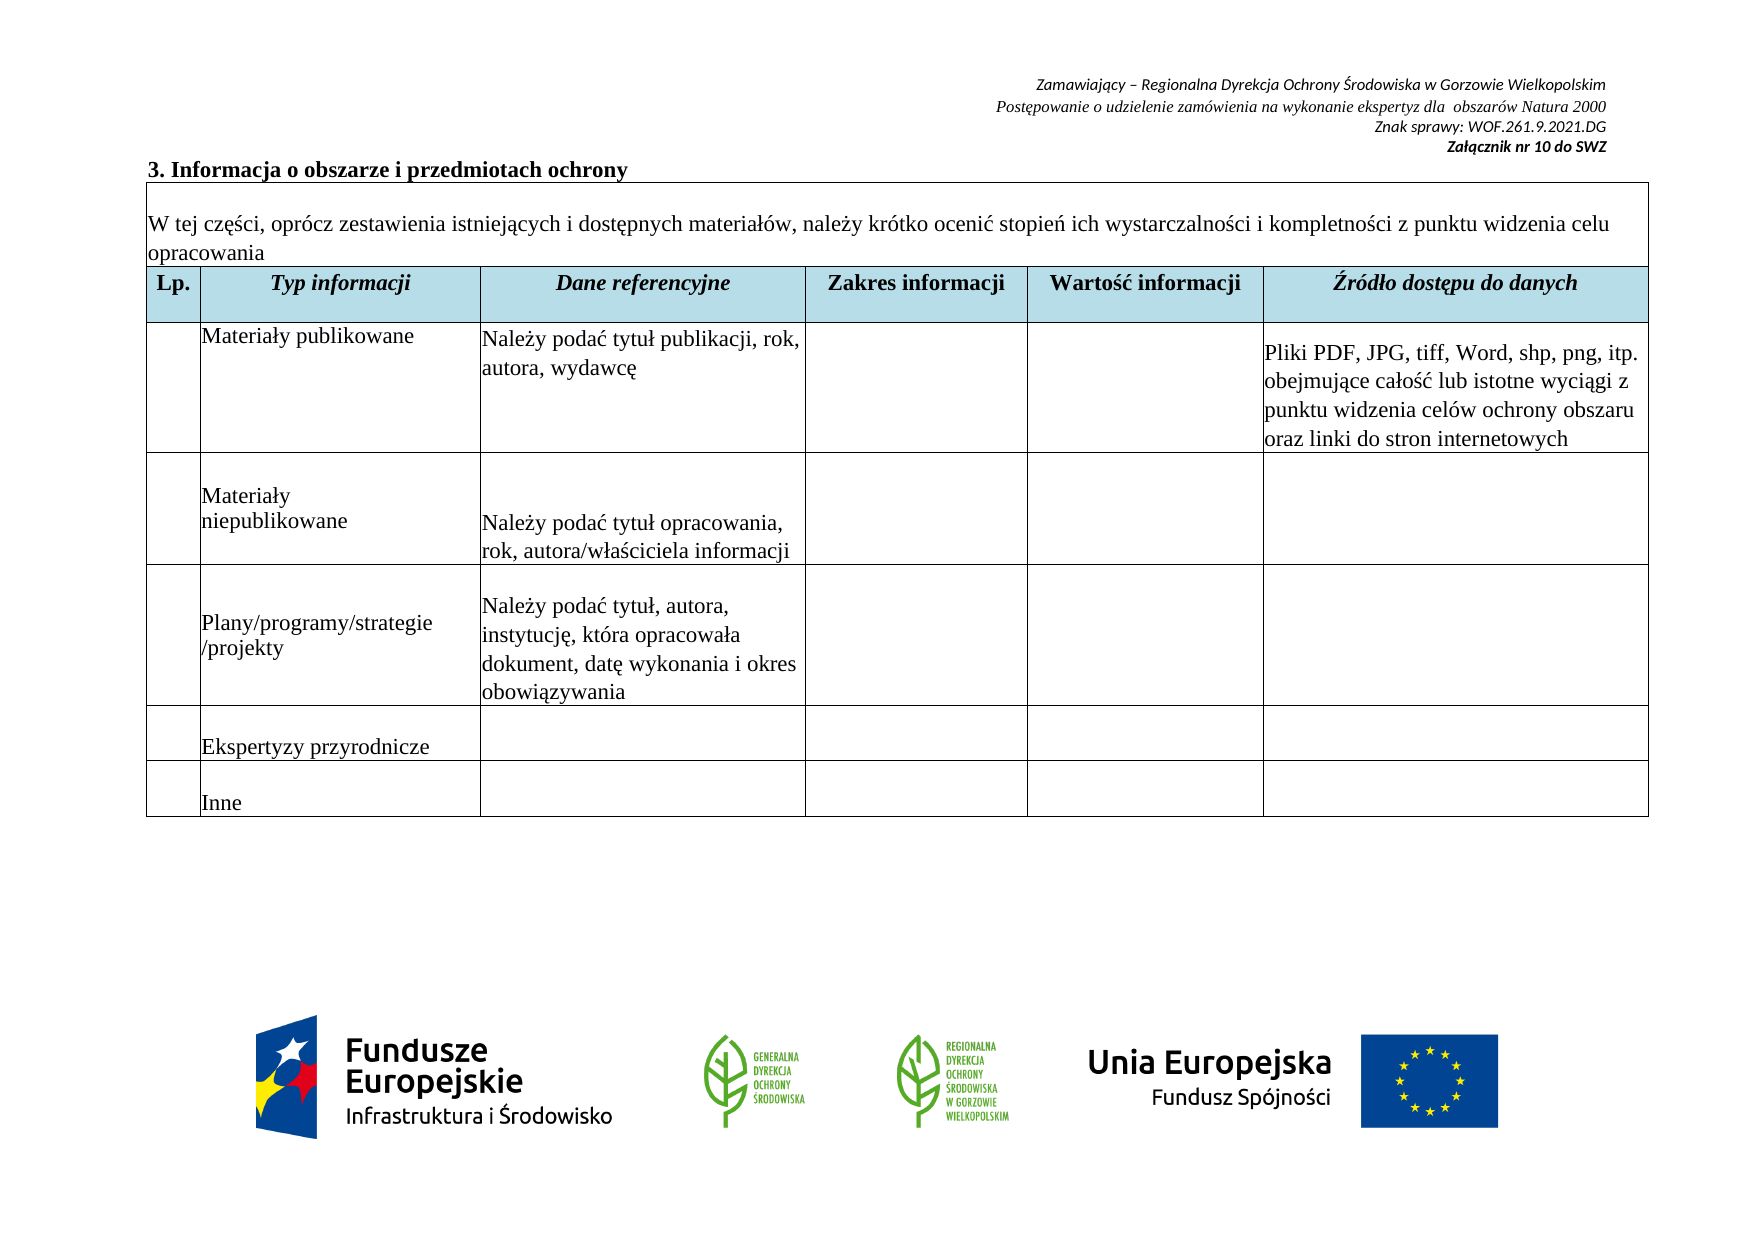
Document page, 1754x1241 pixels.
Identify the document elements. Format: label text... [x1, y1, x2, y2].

table_cell Ekspertyzy przyrodnicze [201, 706, 480, 760]
table_cell [481, 761, 805, 816]
table_cell [147, 706, 200, 760]
table_cell [1028, 323, 1263, 452]
table_cell [806, 453, 1027, 564]
table_cell [1264, 565, 1648, 705]
table_cell Należy podać tytuł opracowania, rok, autora/właściciela informacji [481, 453, 805, 564]
table_cell [1028, 453, 1263, 564]
table_header W tej części, oprócz zestawienia istniejących i dostępnych materiałów, należy krótko ocenić stopień ich wystarczalności i kompletności z punktu widzenia celu opracowania [147, 183, 1648, 266]
picture [256, 1015, 1499, 1139]
table_cell Materiały niepublikowane [201, 453, 480, 564]
text 3. Informacja o obszarze i przedmiotach ochrony [148, 157, 1606, 182]
table_cell [806, 706, 1027, 760]
table_cell Należy podać tytuł publikacji, rok, autora, wydawcę [481, 323, 805, 452]
table_cell Inne [201, 761, 480, 816]
table_cell [806, 565, 1027, 705]
table_cell [147, 761, 200, 816]
table_cell Źródło dostępu do danych [1264, 267, 1648, 322]
table_cell Wartość informacji [1028, 267, 1263, 322]
table_cell [1264, 761, 1648, 816]
table_cell Materiały publikowane [201, 323, 480, 452]
table_cell [1028, 706, 1263, 760]
table_cell [147, 453, 200, 564]
table_cell [147, 565, 200, 705]
table_cell Należy podać tytuł, autora, instytucję, która opracowała dokument, datę wykonania i okres obowiązywania [481, 565, 805, 705]
table_cell [806, 323, 1027, 452]
table_cell Lp. [147, 267, 200, 322]
table_cell Dane referencyjne [481, 267, 805, 322]
table_cell Pliki PDF, JPG, tiff, Word, shp, png, itp. obejmujące całość lub istotne wyciągi z punktu widzenia celów ochrony obszaru oraz linki do stron internetowych [1264, 323, 1648, 452]
table_cell [147, 323, 200, 452]
table_cell Typ informacji [201, 267, 480, 322]
table_cell [1264, 453, 1648, 564]
table_cell [806, 761, 1027, 816]
table_cell [1028, 565, 1263, 705]
table_cell [1264, 706, 1648, 760]
table_cell Plany/programy/strategie /projekty [201, 565, 480, 705]
table_cell [1028, 761, 1263, 816]
table_cell [481, 706, 805, 760]
table_cell Zakres informacji [806, 267, 1027, 322]
